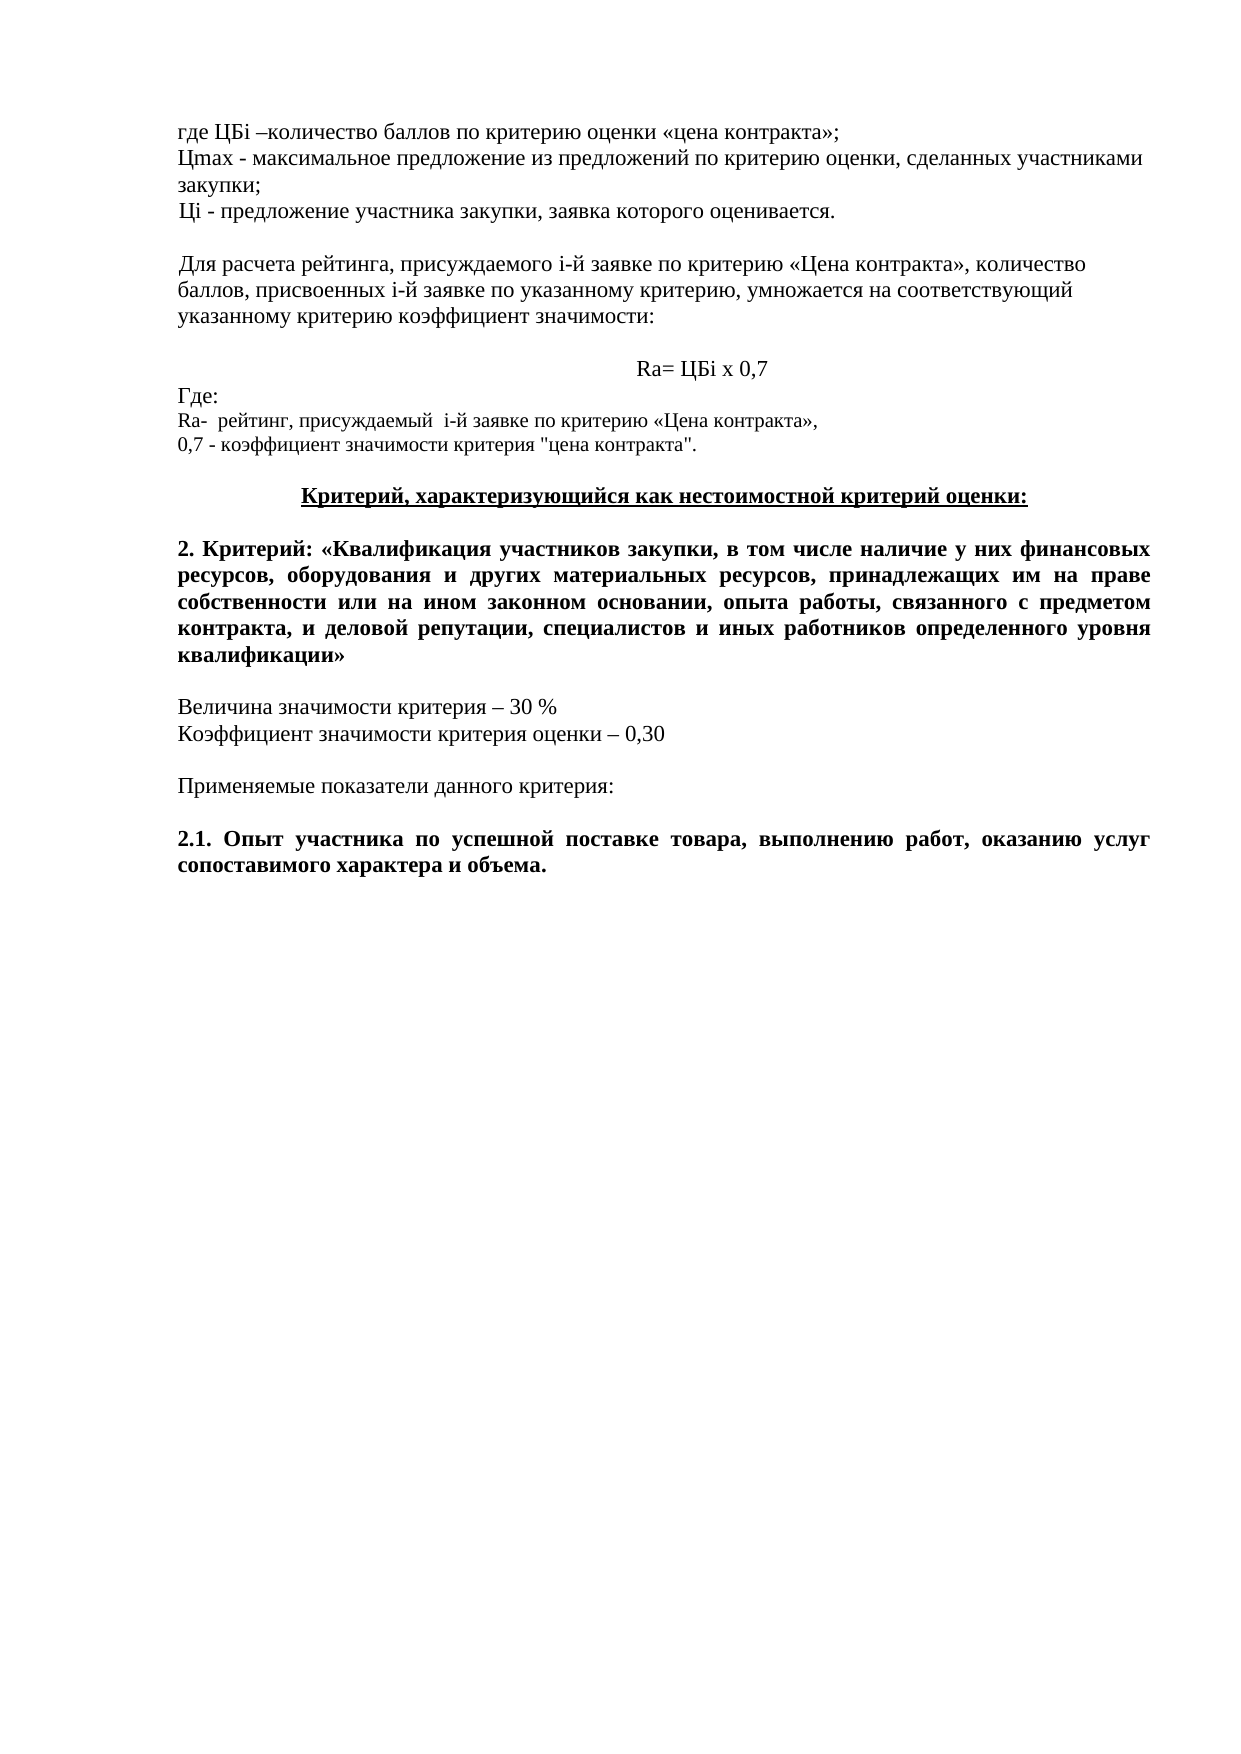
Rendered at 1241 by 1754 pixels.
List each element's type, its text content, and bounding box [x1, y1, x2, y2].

text Коэффициент значимости критерия оценки – 0,30 [177, 720, 1152, 746]
text 2.1. Опыт участника по успешной поставке товара, выполнению работ, оказанию услуг сопоставимого характера и объема. [177, 825, 1152, 878]
text Цi - предложение участника закупки, заявка которого оценивается. [177, 197, 1152, 223]
text Ra= ЦБi х 0,7 [251, 355, 1152, 382]
text Для расчета рейтинга, присуждаемого i-й заявке по критерию «Цена контракта», количество баллов, присвоенных i-й заявке по указанному критерию, умножается на соответствующий указанному критерию коэффициент значимости: [177, 250, 1152, 329]
text Ra- рейтинг, присуждаемый i-й заявке по критерию «Цена контракта», [177, 408, 1152, 432]
text 0,7 - коэффициент значимости критерия "цена контракта". [177, 432, 1152, 456]
text 2. Критерий: «Квалификация участников закупки, в том числе наличие у них финансовых ресурсов, оборудования и других материальных ресурсов, принадлежащих им на праве собственности или на ином законном основании, опыта работы, связанного с предметом контракта, и деловой репутации, специалистов и иных работников определенного уровня квалификации» [177, 535, 1152, 667]
text Критерий, характеризующийся как нестоимостной критерий оценки: [177, 482, 1152, 509]
text Применяемые показатели данного критерия: [177, 772, 1152, 799]
text Величина значимости критерия – 30 % [177, 693, 1152, 720]
text где ЦБi –количество баллов по критерию оценки «цена контракта»; [177, 118, 1152, 144]
text Цmax - максимальное предложение из предложений по критерию оценки, сделанных участниками закупки; [177, 144, 1152, 197]
text Где: [177, 382, 1152, 408]
